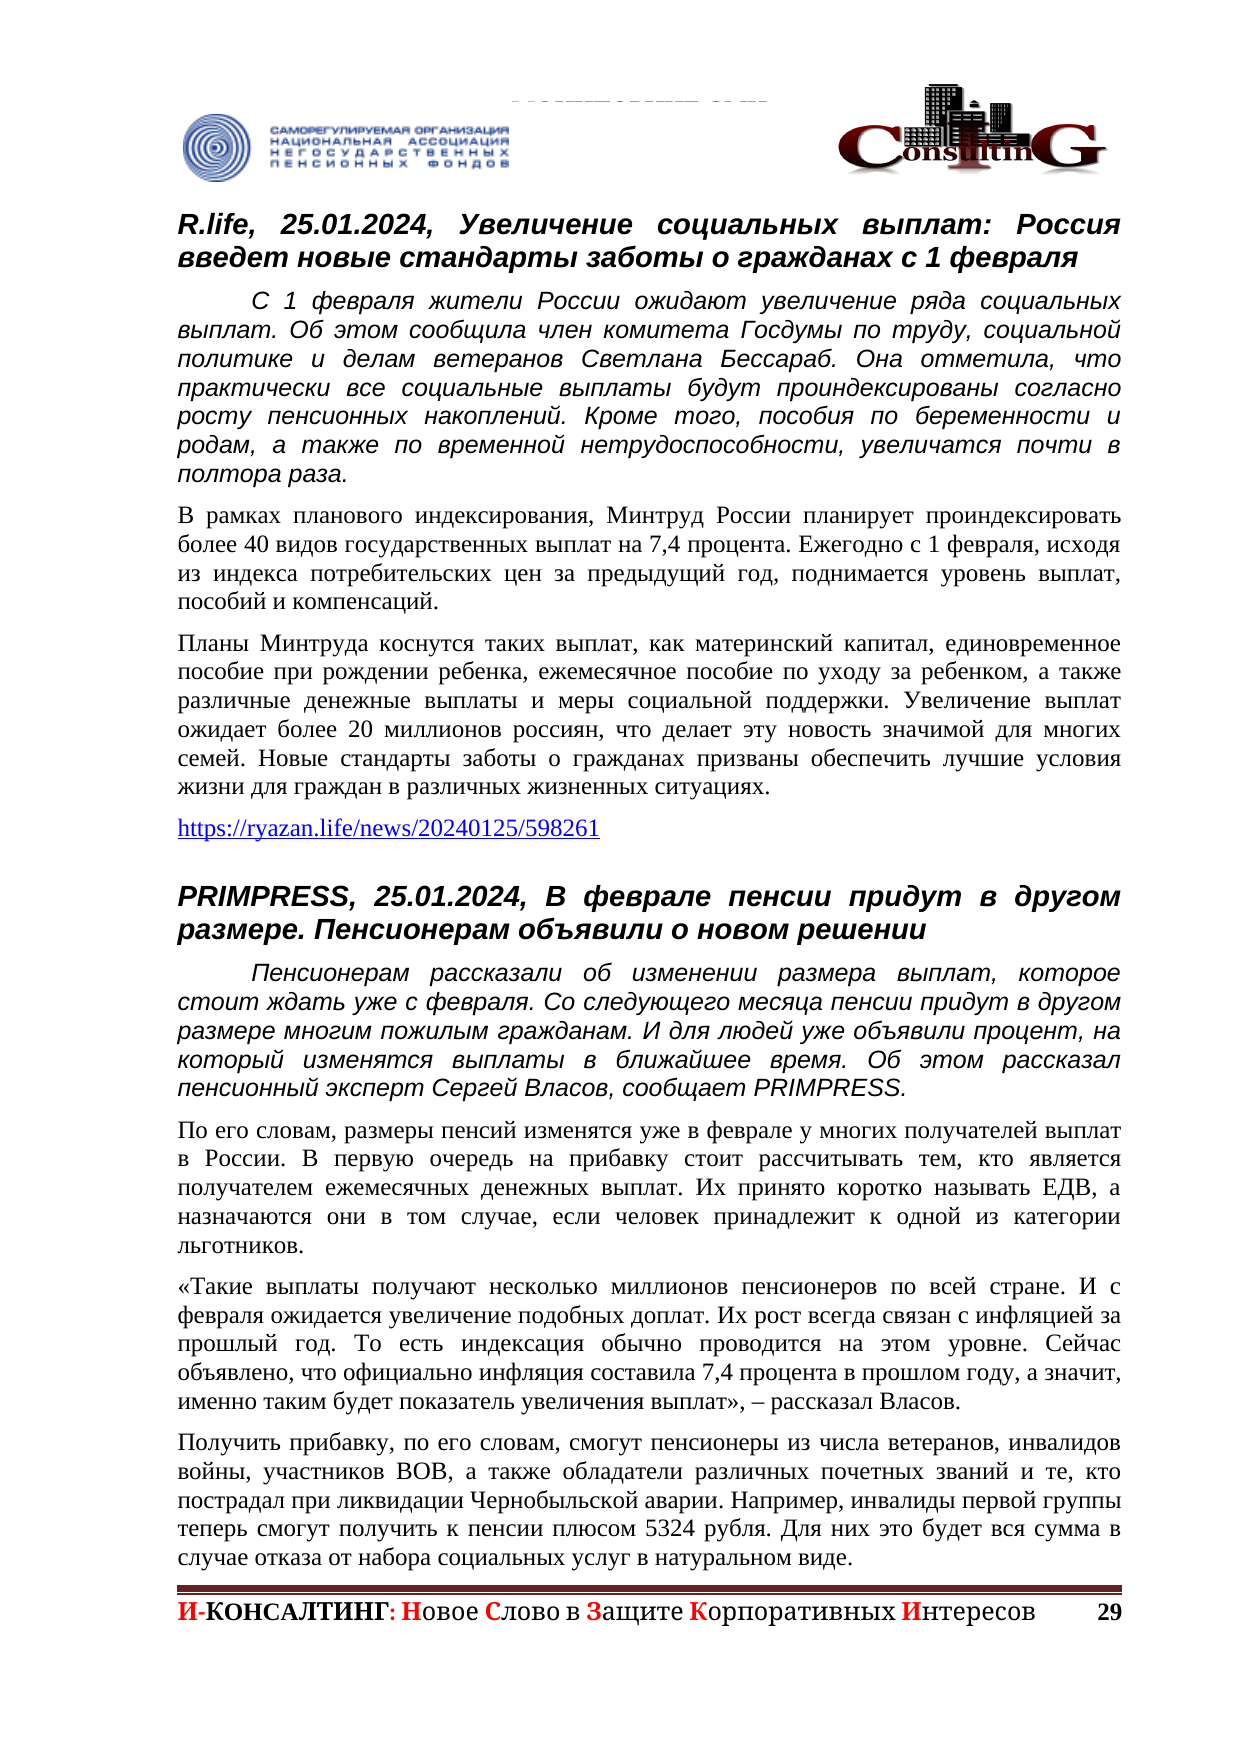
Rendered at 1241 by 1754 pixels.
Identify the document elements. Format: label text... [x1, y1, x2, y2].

subtitle Пенсионерам рассказали об изменении размера выплат, которое стоит ждать уже с февраля. Со следующего месяца пенсии придут в другом размере многим пожилым гражданам. И для людей уже объявили процент, на который изменятся выплаты в ближайшее время. Об этом рассказал пенсионный эксперт Сергей Власов, сообщает PRIMPRESS. [177, 958, 1122, 1102]
subtitle PRIMPRESS, 25.01.2024, В феврале пенсии придут в другом размере. Пенсионерам объявили о новом решении [177, 879, 1122, 946]
subtitle R.life, 25.01.2024, Увеличение социальных выплат: Россия введет новые стандарты заботы о гражданах с 1 февраля [177, 207, 1122, 274]
text Планы Минтруда коснутся таких выплат, как материнский капитал, единовременное пособие при рождении ребенка, ежемесячное пособие по уходу за ребенком, а также различные денежные выплаты и меры социальной поддержки. Увеличение выплат ожидает более 20 миллионов россиян, что делает эту новость значимой для многих семей. Новые стандарты заботы о гражданах призваны обеспечить лучшие условия жизни для граждан в различных жизненных ситуациях. [177, 628, 1122, 800]
text https://ryazan.life/news/20240125/598261 [177, 813, 1122, 841]
text По его словам, размеры пенсий изменятся уже в феврале у многих получателей выплат в России. В первую очередь на прибавку стоит рассчитывать тем, кто является получателем ежемесячных денежных выплат. Их принято коротко называть ЕДВ, а назначаются они в том случае, если человек принадлежит к одной из категории льготников. [177, 1115, 1122, 1258]
text В рамках планового индексирования, Минтруд России планирует проиндексировать более 40 видов государственных выплат на 7,4 процента. Ежегодно с 1 февраля, исходя из индекса потребительских цен за предыдущий год, поднимается уровень выплат, пособий и компенсаций. [177, 500, 1122, 615]
picture [821, 73, 1122, 182]
subtitle С 1 февраля жители России ожидают увеличение ряда социальных выплат. Об этом сообщила член комитета Госдумы по труду, социальной политике и делам ветеранов Светлана Бессараб. Она отметила, что практически все социальные выплаты будут проиндексированы согласно росту пенсионных накоплений. Кроме того, пособия по беременности и родам, а также по временной нетрудоспособности, увеличатся почти в полтора раза. [177, 286, 1122, 488]
text Получить прибавку, по его словам, смогут пенсионеры из числа ветеранов, инвалидов войны, участников ВОВ, а также обладатели различных почетных званий и те, кто пострадал при ликвидации Чернобыльской аварии. Например, инвалиды первой группы теперь смогут получить к пенсии плюсом 5324 рубля. Для них это будет вся сумма в случае отказа от набора социальных услуг в натуральном виде. [177, 1427, 1122, 1571]
text «Такие выплаты получают несколько миллионов пенсионеров по всей стране. И с февраля ожидается увеличение подобных доплат. Их рост всегда связан с инфляцией за прошлый год. То есть индексация обычно проводится на этом уровне. Сейчас объявлено, что официально инфляция составила 7,4 процента в прошлом году, а значит, именно таким будет показатель увеличения выплат», – рассказал Власов. [177, 1271, 1122, 1415]
picture [183, 114, 509, 182]
